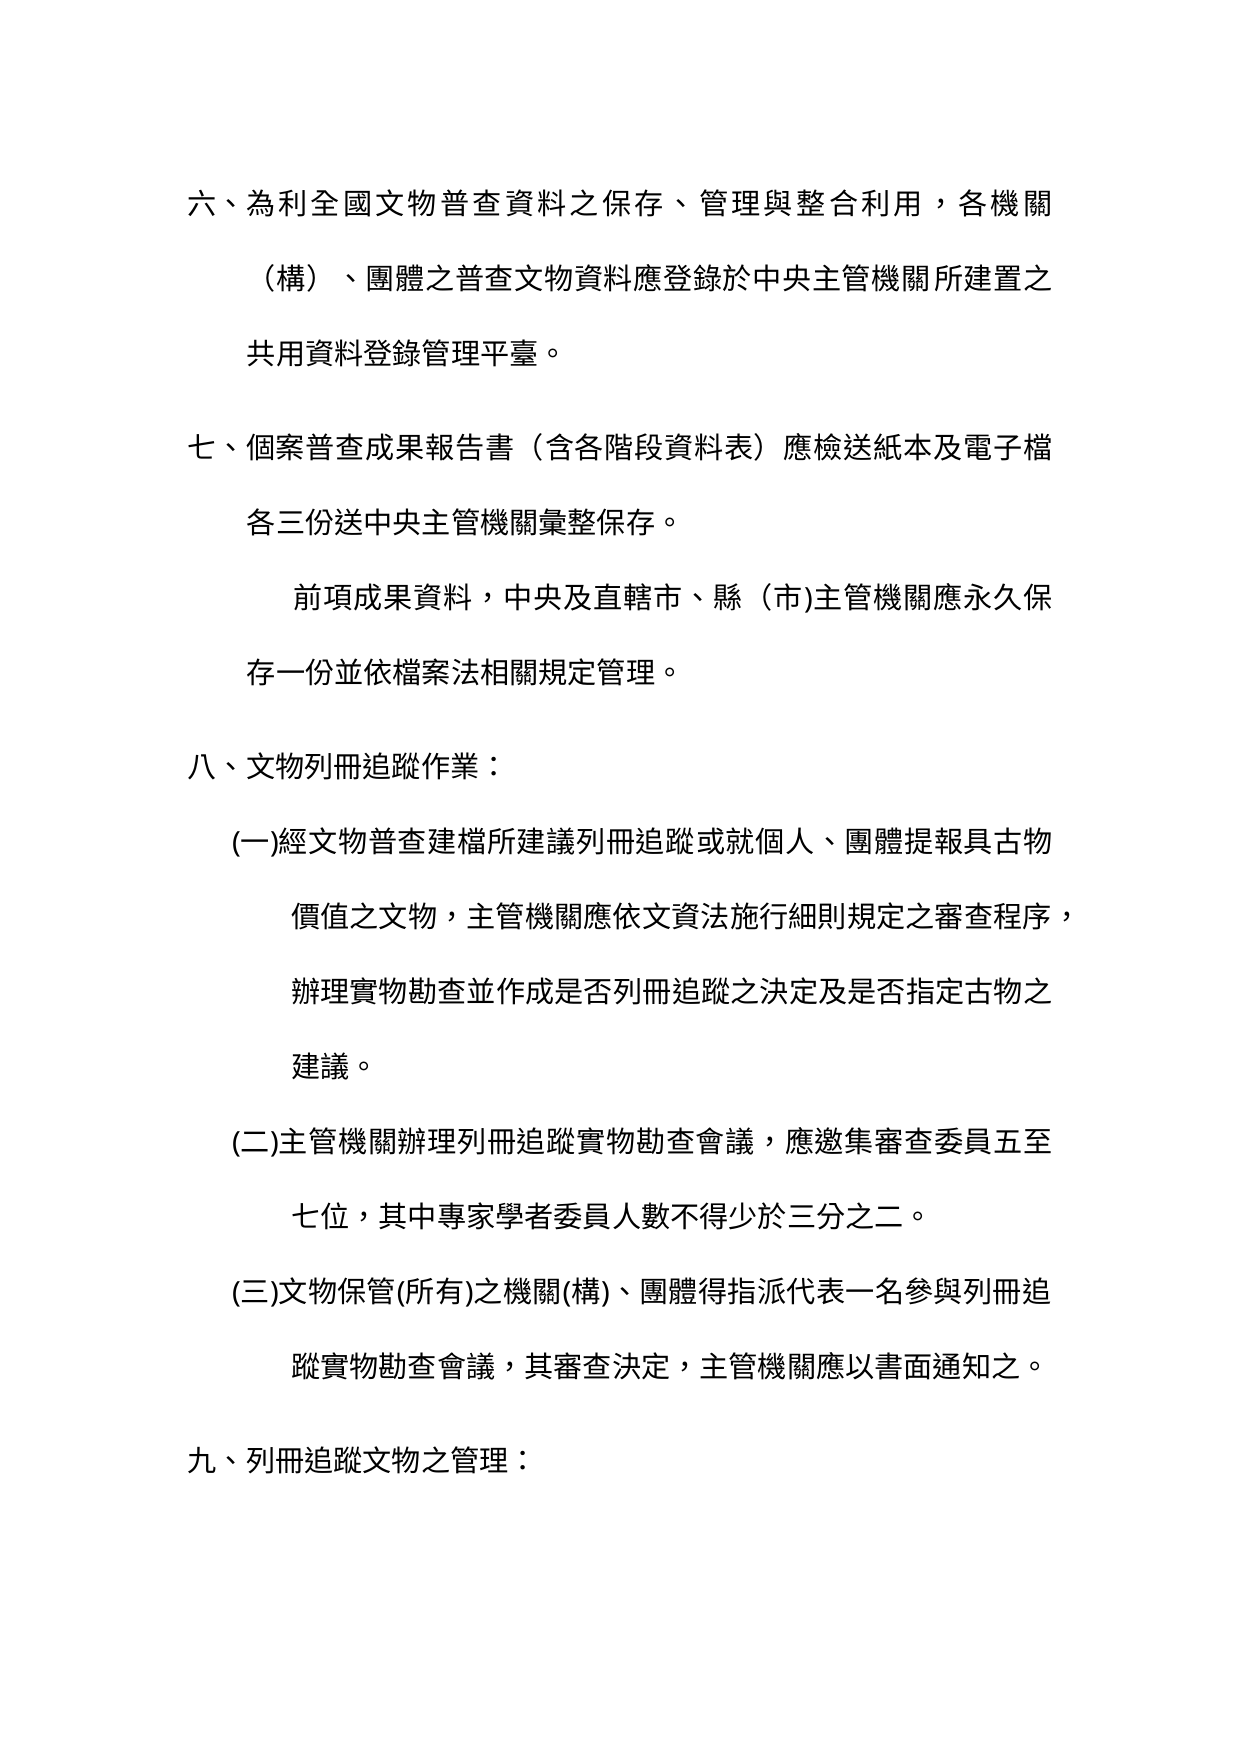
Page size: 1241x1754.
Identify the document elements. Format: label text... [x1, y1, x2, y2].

text 前項成果資料，中央及直轄市、縣（市)主管機關應永久保存一份並依檔案法相關規定管理。 [247, 558, 1053, 708]
list 列冊追蹤文物之管理： [187, 1421, 1053, 1496]
list 經文物普查建檔所建議列冊追蹤或就個人、團體提報具古物價值之文物，主管機關應依文資法施行細則規定之審查程序，辦理實物勘查並作成是否列冊追蹤之決定及是否指定古物之建議。 [232, 802, 1053, 1102]
list 為利全國文物普查資料之保存、管理與整合利用，各機關（構）、團體之普查文物資料應登錄於中央主管機關所建置之共用資料登錄管理平臺。 [187, 164, 1053, 389]
list 個案普查成果報告書（含各階段資料表）應檢送紙本及電子檔各三份送中央主管機關彙整保存。 [187, 408, 1053, 558]
list 主管機關辦理列冊追蹤實物勘查會議，應邀集審查委員五至七位，其中專家學者委員人數不得少於三分之二。 [232, 1102, 1053, 1252]
list 文物列冊追蹤作業： [187, 727, 1053, 802]
list 文物保管(所有)之機關(構)、團體得指派代表一名參與列冊追蹤實物勘查會議，其審查決定，主管機關應以書面通知之。 [232, 1252, 1053, 1402]
